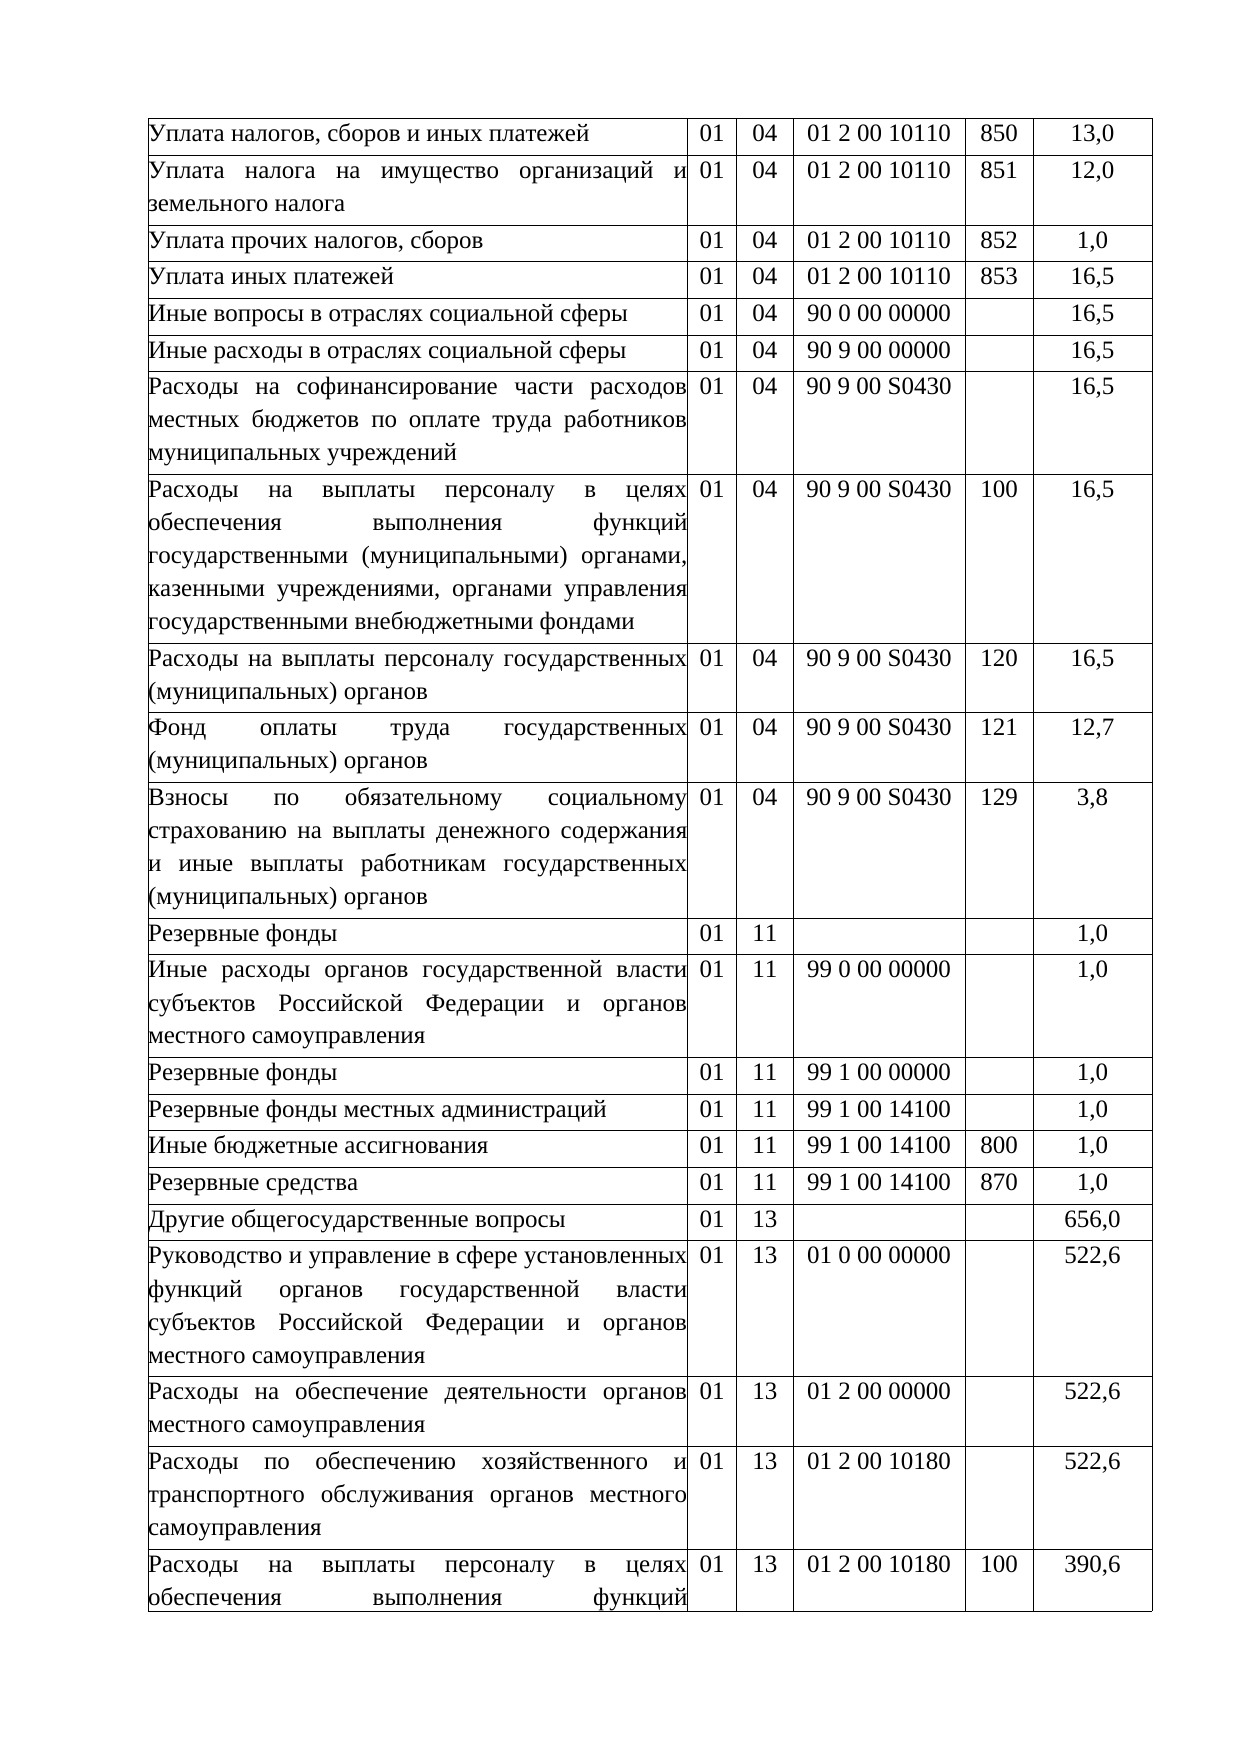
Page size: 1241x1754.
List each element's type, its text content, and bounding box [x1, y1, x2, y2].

table_cell [966, 1205, 1033, 1240]
table_cell 01 [688, 955, 736, 1057]
table_cell 01 [688, 119, 736, 155]
table_cell 99 1 00 00000 [794, 1058, 965, 1094]
table_cell 99 1 00 14100 [794, 1168, 965, 1204]
table_cell Руководство и управление в сфере установленных функций органов государственной власти субъектов Российской Федерации и органов местного самоуправления [149, 1241, 687, 1376]
table_cell 01 [688, 226, 736, 261]
table_cell 100 [966, 1550, 1033, 1611]
table_cell 01 2 00 10110 [794, 119, 965, 155]
table_cell 100 [966, 475, 1033, 643]
table_cell 3,8 [1034, 783, 1152, 918]
table_cell 01 [688, 372, 736, 474]
table_cell 1,0 [1034, 1168, 1152, 1204]
table_cell 01 [688, 1131, 736, 1167]
table_cell 1,0 [1034, 919, 1152, 954]
table_cell 01 [688, 156, 736, 224]
table_cell 01 [688, 1447, 736, 1548]
table_cell 13 [737, 1550, 793, 1611]
table_cell 13 [737, 1377, 793, 1446]
table_cell 01 [688, 919, 736, 954]
table_cell 1,0 [1034, 1058, 1152, 1094]
table_cell 853 [966, 262, 1033, 298]
table_cell Другие общегосударственные вопросы [149, 1205, 687, 1240]
table_cell 01 [688, 1241, 736, 1376]
table_cell Уплата налогов, сборов и иных платежей [149, 119, 687, 155]
table_cell [966, 1095, 1033, 1130]
table_cell [966, 1058, 1033, 1094]
table_cell 99 0 00 00000 [794, 955, 965, 1057]
table_cell 90 9 00 S0430 [794, 644, 965, 712]
table_cell [794, 1205, 965, 1240]
table_cell 01 0 00 00000 [794, 1241, 965, 1376]
table_cell 16,5 [1034, 336, 1152, 371]
table_cell 01 [688, 1058, 736, 1094]
table_cell Резервные фонды местных администраций [149, 1095, 687, 1130]
table_cell 01 [688, 475, 736, 643]
table_cell [966, 336, 1033, 371]
table_cell 13 [737, 1205, 793, 1240]
table_cell Иные расходы в отраслях социальной сферы [149, 336, 687, 371]
table_cell 800 [966, 1131, 1033, 1167]
table_cell 01 2 00 10180 [794, 1447, 965, 1548]
table_cell 16,5 [1034, 262, 1152, 298]
table_cell Фонд оплаты труда государственных (муниципальных) органов [149, 713, 687, 782]
table_cell 121 [966, 713, 1033, 782]
table_cell 04 [737, 372, 793, 474]
table_cell 99 1 00 14100 [794, 1131, 965, 1167]
table_cell 01 [688, 1377, 736, 1446]
table_cell 01 [688, 336, 736, 371]
table_cell 120 [966, 644, 1033, 712]
table_cell Уплата прочих налогов, сборов [149, 226, 687, 261]
table_cell 04 [737, 156, 793, 224]
table_cell 1,0 [1034, 1095, 1152, 1130]
table_cell 01 [688, 1095, 736, 1130]
table_cell 01 [688, 262, 736, 298]
table_cell 04 [737, 644, 793, 712]
table_cell [966, 1447, 1033, 1548]
table_cell 01 [688, 1168, 736, 1204]
table_cell 11 [737, 1095, 793, 1130]
table_cell 90 0 00 00000 [794, 299, 965, 334]
table_cell 852 [966, 226, 1033, 261]
table_cell 656,0 [1034, 1205, 1152, 1240]
table_cell Уплата налога на имущество организаций и земельного налога [149, 156, 687, 224]
table_cell [966, 955, 1033, 1057]
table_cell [149, 1550, 687, 1611]
table_cell 01 [688, 1205, 736, 1240]
table_cell 01 2 00 10180 [794, 1550, 965, 1611]
table_cell [966, 372, 1033, 474]
table_cell 522,6 [1034, 1447, 1152, 1548]
table_cell Резервные фонды [149, 1058, 687, 1094]
table_cell 11 [737, 1058, 793, 1094]
table_cell Взносы по обязательному социальному страхованию на выплаты денежного содержания и иные выплаты работникам государственных (муниципальных) органов [149, 783, 687, 918]
table_cell [966, 919, 1033, 954]
table_cell Расходы на обеспечение деятельности органов местного самоуправления [149, 1377, 687, 1446]
table_cell 04 [737, 226, 793, 261]
table_cell 13,0 [1034, 119, 1152, 155]
table_cell Уплата иных платежей [149, 262, 687, 298]
table_cell 01 [688, 299, 736, 334]
table_cell Расходы по обеспечению хозяйственного и транспортного обслуживания органов местного самоуправления [149, 1447, 687, 1548]
table_cell [966, 1377, 1033, 1446]
table_cell 99 1 00 14100 [794, 1095, 965, 1130]
table_cell 04 [737, 783, 793, 918]
table_cell 12,7 [1034, 713, 1152, 782]
table_cell 11 [737, 1168, 793, 1204]
table_cell Расходы на выплаты персоналу государственных (муниципальных) органов [149, 644, 687, 712]
table_cell 522,6 [1034, 1377, 1152, 1446]
table_cell 01 2 00 10110 [794, 226, 965, 261]
table_cell [966, 299, 1033, 334]
table_cell 11 [737, 919, 793, 954]
table_cell 390,6 [1034, 1550, 1152, 1611]
table_cell Иные расходы органов государственной власти субъектов Российской Федерации и органов местного самоуправления [149, 955, 687, 1057]
table_cell 04 [737, 262, 793, 298]
table_cell Иные бюджетные ассигнования [149, 1131, 687, 1167]
table_cell 850 [966, 119, 1033, 155]
table_cell 1,0 [1034, 955, 1152, 1057]
table_cell 870 [966, 1168, 1033, 1204]
table_cell 90 9 00 S0430 [794, 783, 965, 918]
table_cell 04 [737, 299, 793, 334]
table_cell Расходы на софинансирование части расходов местных бюджетов по оплате труда работников муниципальных учреждений [149, 372, 687, 474]
table_cell 13 [737, 1447, 793, 1548]
table_cell 01 2 00 00000 [794, 1377, 965, 1446]
table_cell 851 [966, 156, 1033, 224]
table_cell 129 [966, 783, 1033, 918]
table_cell [966, 1241, 1033, 1376]
table_cell 01 2 00 10110 [794, 262, 965, 298]
table_cell 01 [688, 644, 736, 712]
table_cell 16,5 [1034, 372, 1152, 474]
table_cell 90 9 00 S0430 [794, 372, 965, 474]
table_cell 16,5 [1034, 644, 1152, 712]
table_cell 90 9 00 00000 [794, 336, 965, 371]
table_cell 522,6 [1034, 1241, 1152, 1376]
table_cell Иные вопросы в отраслях социальной сферы [149, 299, 687, 334]
table_cell 04 [737, 713, 793, 782]
table_cell 01 2 00 10110 [794, 156, 965, 224]
table_cell 04 [737, 336, 793, 371]
table_cell 04 [737, 475, 793, 643]
table_cell 11 [737, 955, 793, 1057]
table_cell 01 [688, 713, 736, 782]
table_cell 1,0 [1034, 1131, 1152, 1167]
table_cell 90 9 00 S0430 [794, 713, 965, 782]
table_cell 12,0 [1034, 156, 1152, 224]
table_cell 16,5 [1034, 299, 1152, 334]
table_cell Резервные средства [149, 1168, 687, 1204]
table_cell 90 9 00 S0430 [794, 475, 965, 643]
table_cell [794, 919, 965, 954]
table_cell 13 [737, 1241, 793, 1376]
table_cell 1,0 [1034, 226, 1152, 261]
table_cell 16,5 [1034, 475, 1152, 643]
table_cell 11 [737, 1131, 793, 1167]
table_cell 04 [737, 119, 793, 155]
table_cell 01 [688, 783, 736, 918]
table_cell 01 [688, 1550, 736, 1611]
table_cell Резервные фонды [149, 919, 687, 954]
